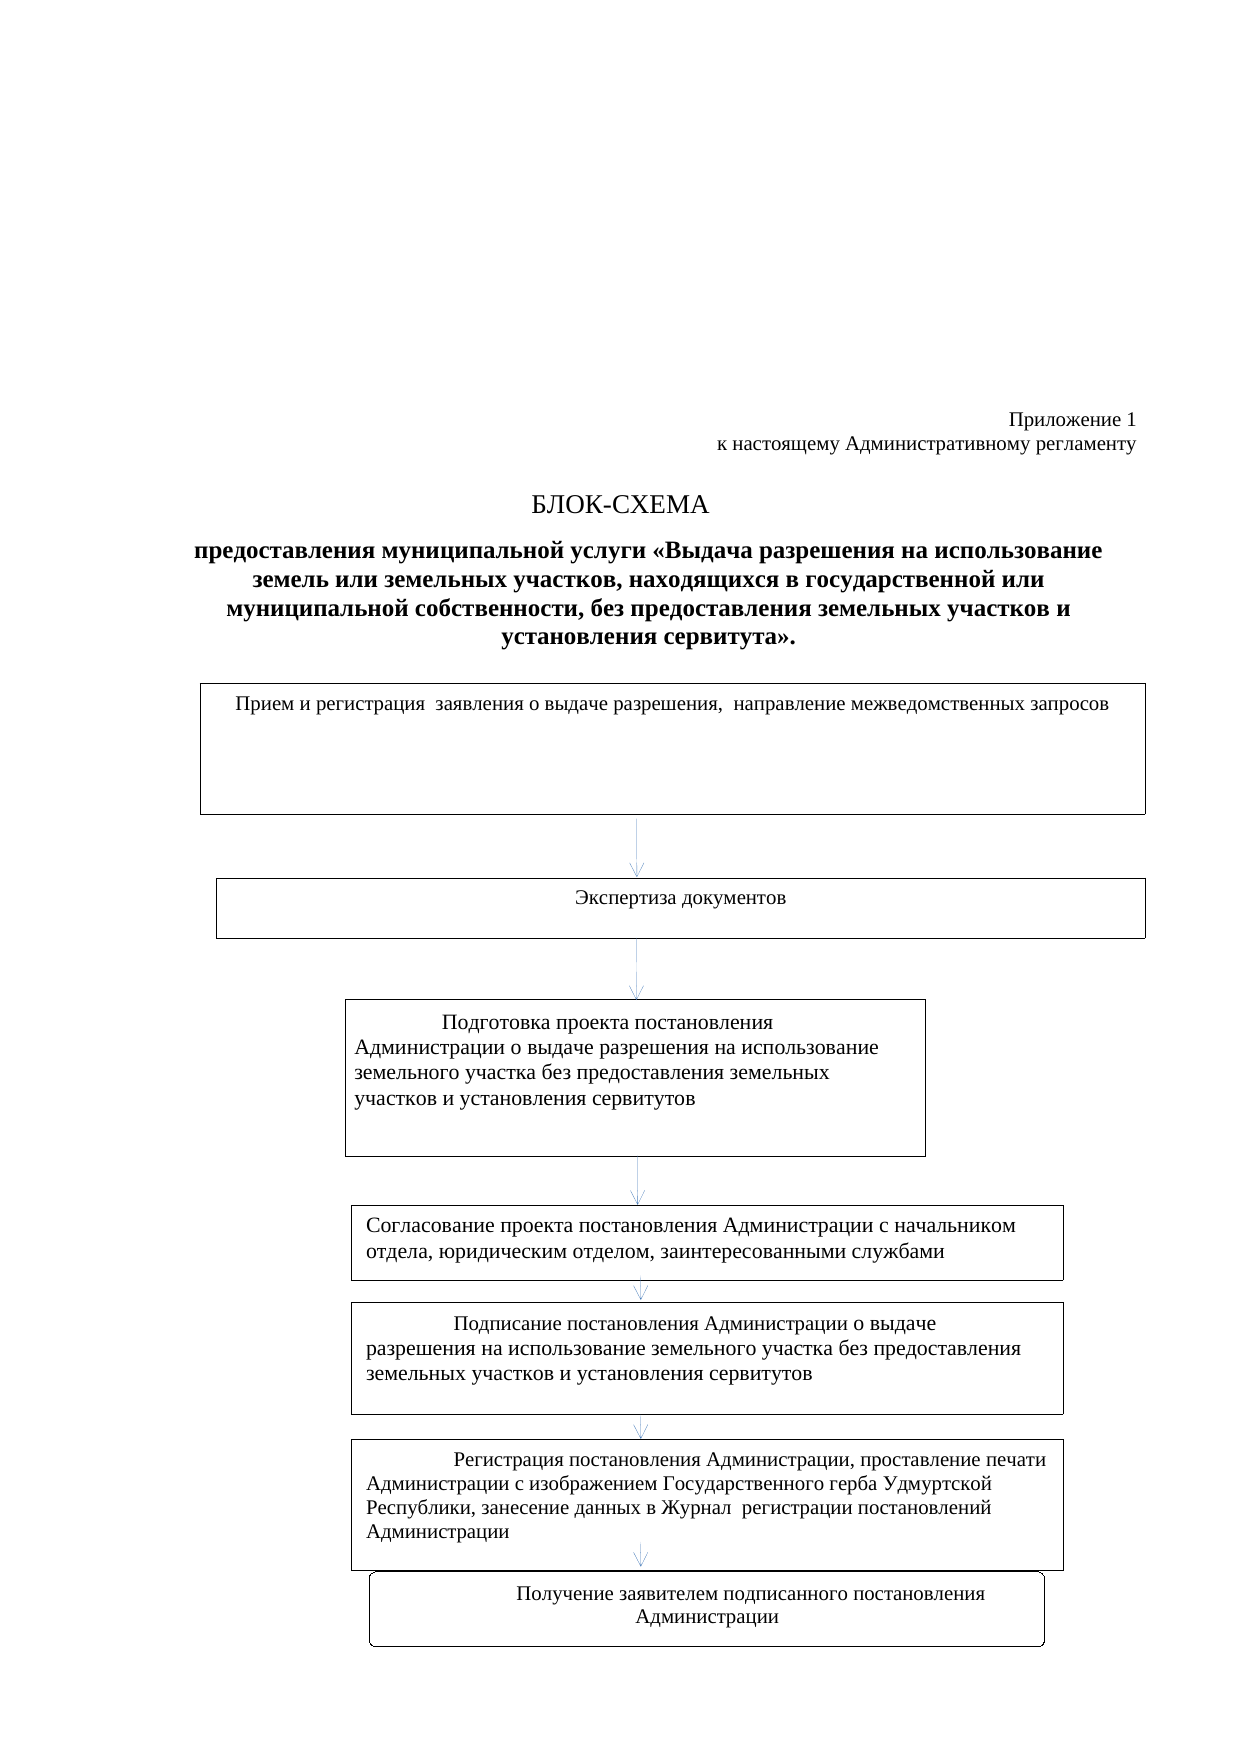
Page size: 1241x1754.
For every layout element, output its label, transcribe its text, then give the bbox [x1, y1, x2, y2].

text Приложение 1 [162, 407, 1137, 431]
text БЛОК-СХЕМА [443, 488, 1134, 520]
text предоставления муниципальной услуги «Выдача разрешения на использование земель или земельных участков, находящихся в государственной или муниципальной собственности, без предоставления земельных участков и установления сервитута». [162, 535, 1134, 650]
text к настоящему Административному регламенту [162, 431, 1137, 455]
